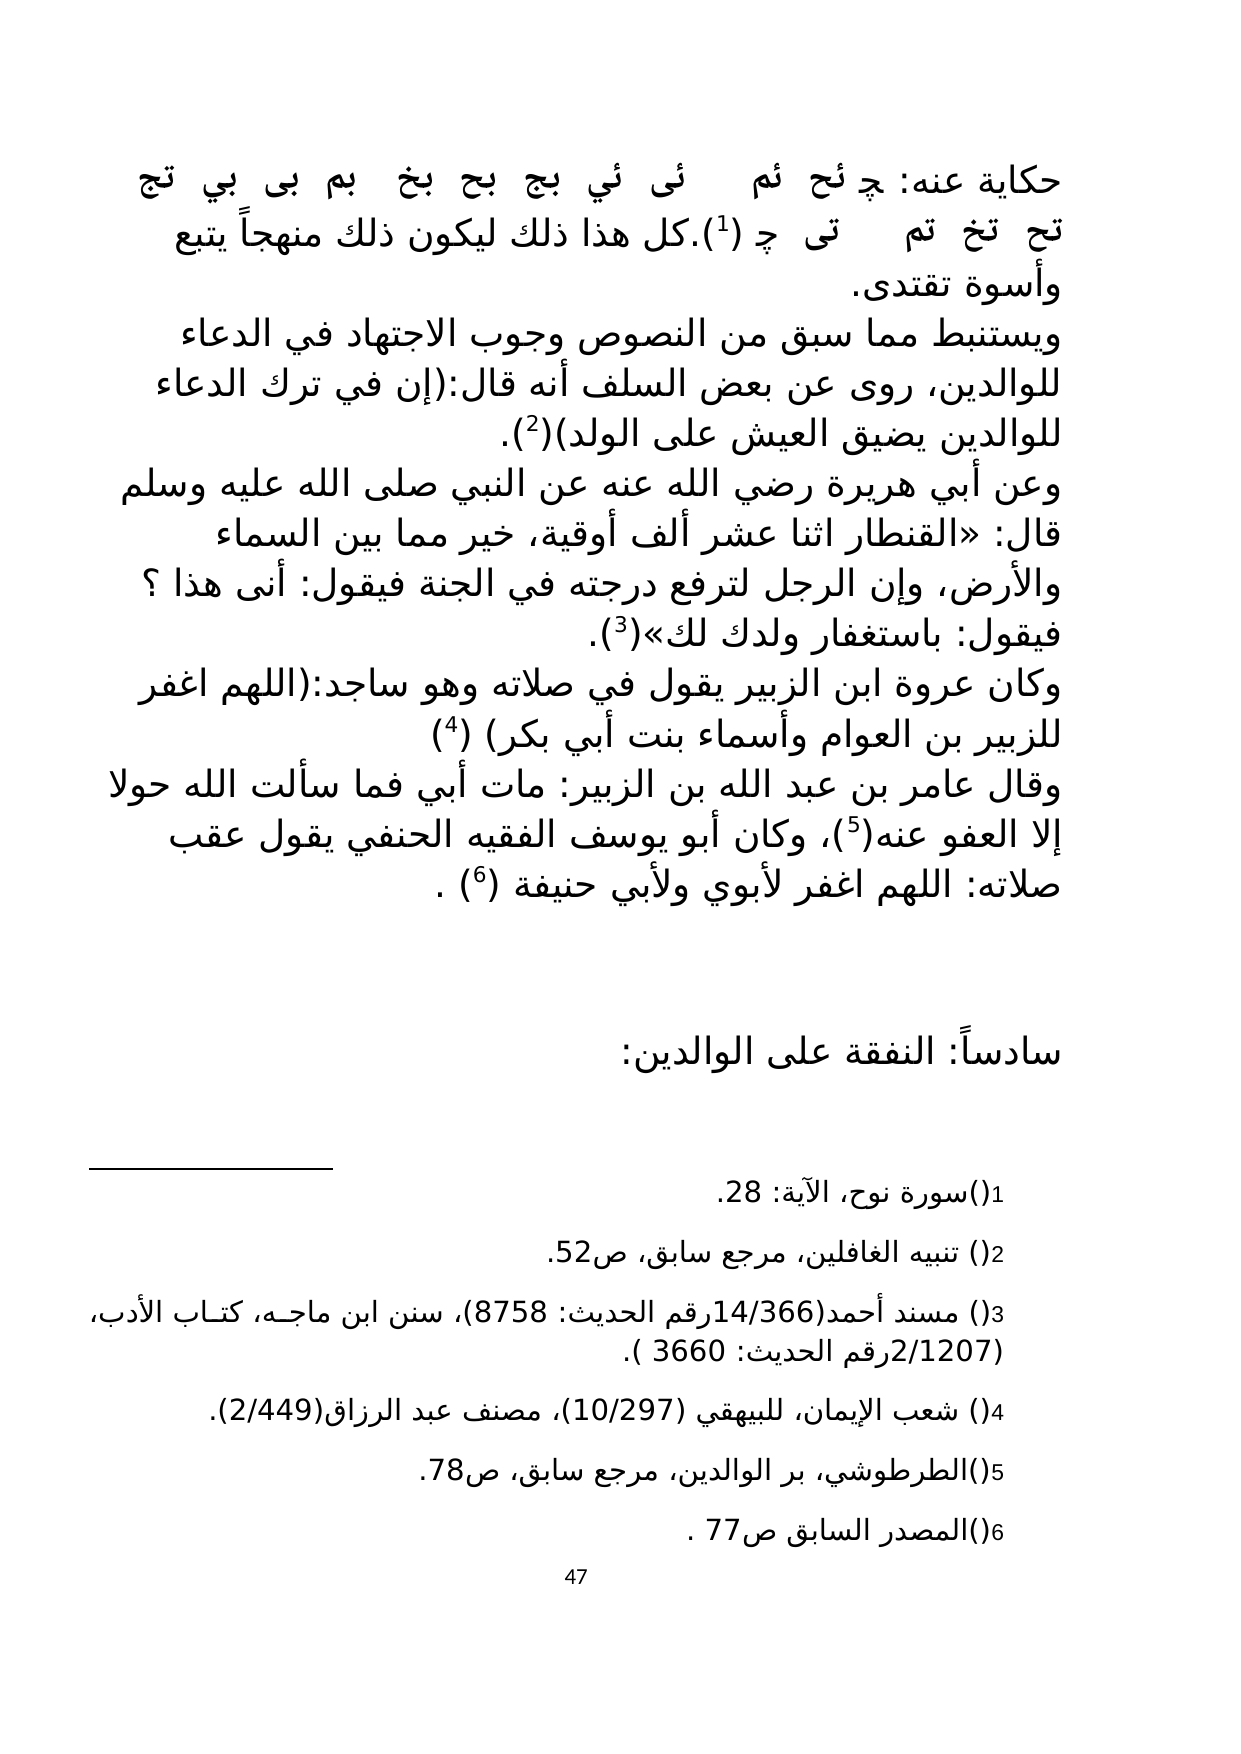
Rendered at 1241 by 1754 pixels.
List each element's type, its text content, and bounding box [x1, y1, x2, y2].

text وكان عروة ابن الزبير يقول في صلاته وهو ساجد:(اللهم اغفر للزبير بن العوام وأسماء بنت أبي بكر) () [89, 662, 1063, 756]
text وقال عامر بن عبد الله بن الزبير: مات أبي فما سألت الله حولا إلا العفو عنه()، وكان أبو يوسف الفقيه الحنفي يقول عقب صلاته: اللهم اغفر لأبوي ولأبي حنيفة () . [89, 762, 1063, 906]
text ويستنبط مما سبق من النصوص وجوب الاجتهاد في الدعاء للوالدين، روى عن بعض السلف أنه قال:(إن في ترك الدعاء للوالدين يضيق العيش على الولد)(). [89, 311, 1063, 455]
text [89, 148, 1063, 305]
text سادساً: النفقة على الوالدين: [89, 1030, 1063, 1073]
text وعن أبي هريرة رضي الله عنه عن النبي صلى الله عليه وسلم قال: «القنطار اثنا عشر ألف أوقية، خير مما بين السماء والأرض، وإن الرجل لترفع درجته في الجنة فيقول: أنى هذا ؟ فيقول: باستغفار ولدك لك»(). [89, 462, 1063, 656]
